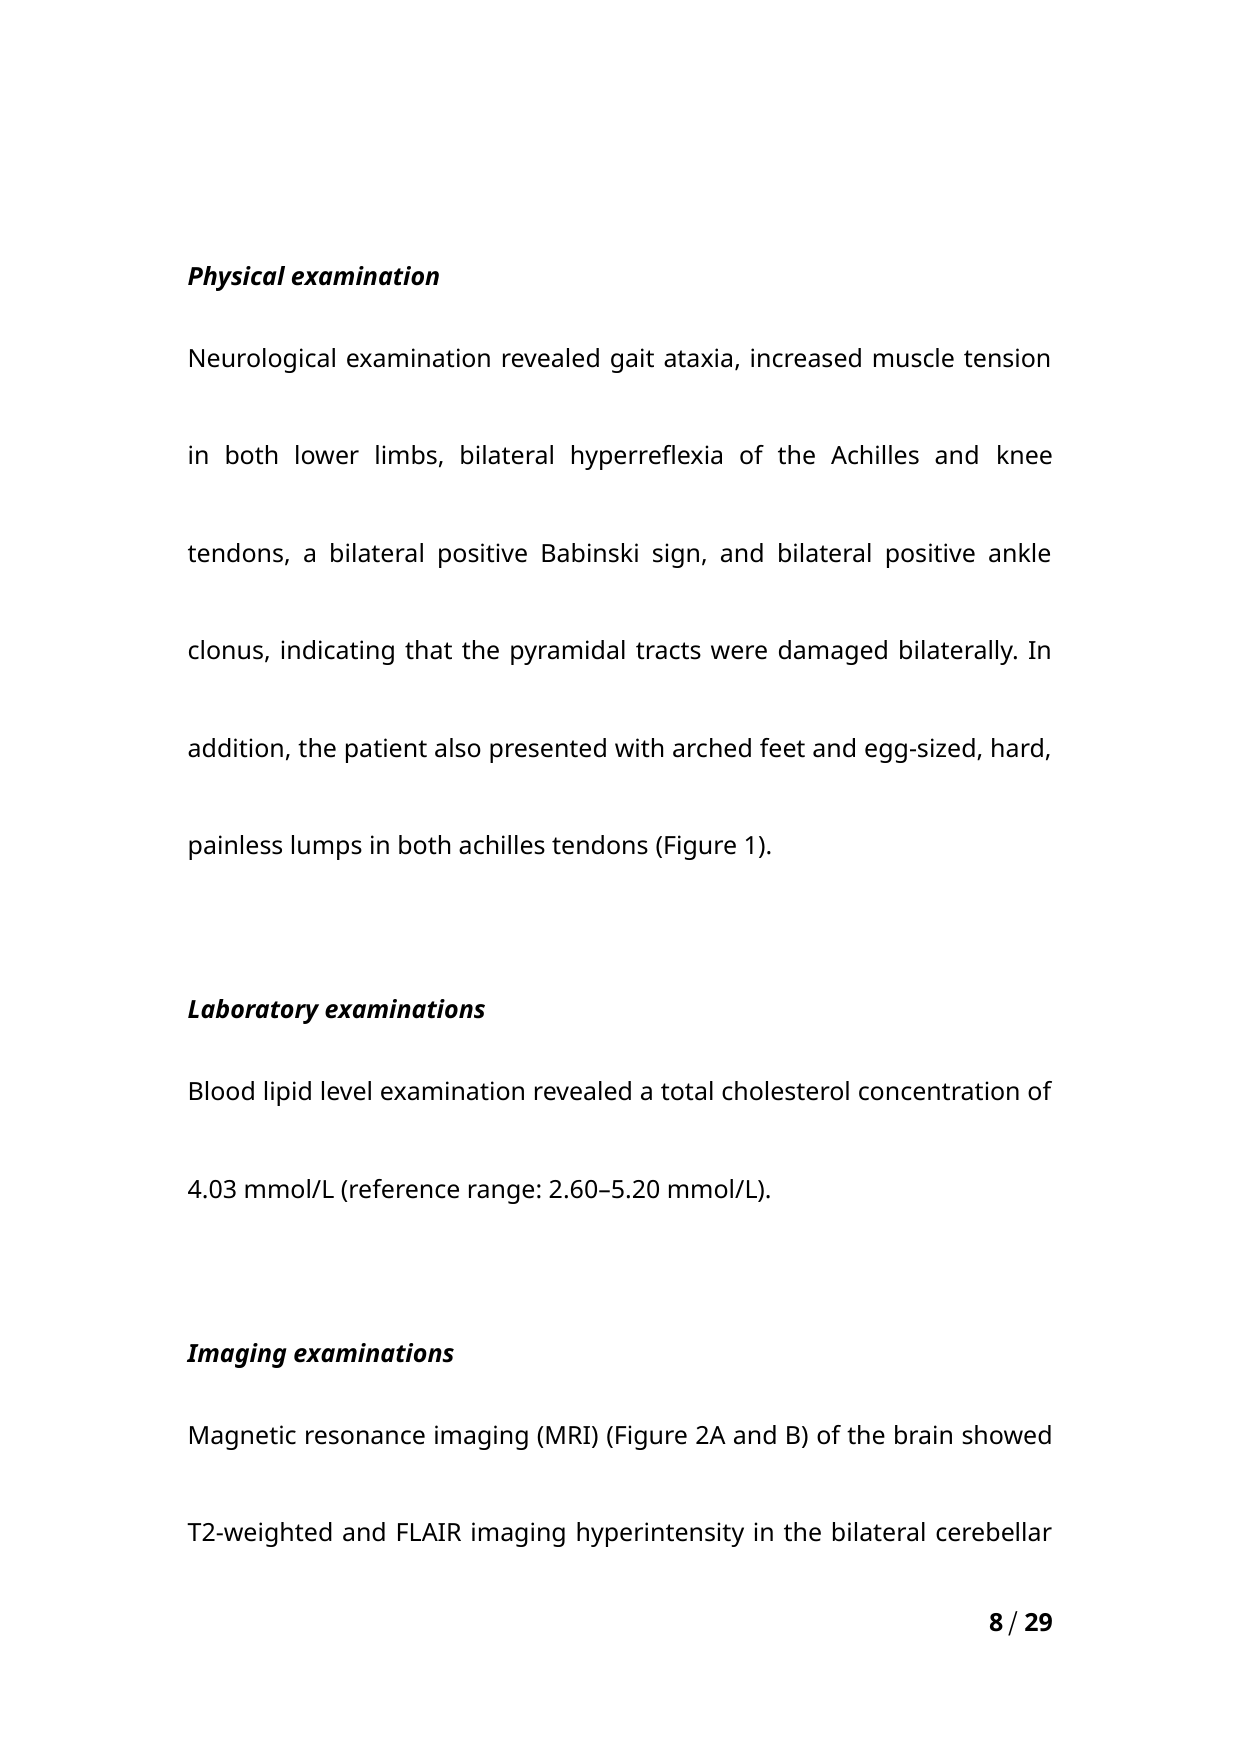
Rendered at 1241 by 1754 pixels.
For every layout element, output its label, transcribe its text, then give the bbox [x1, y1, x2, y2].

text Imaging examinations [187, 1320, 1053, 1385]
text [187, 1402, 1053, 1564]
text Laboratory examinations [187, 977, 1053, 1042]
text Physical examination [187, 243, 1053, 308]
text Neurological examination revealed gait ataxia, increased muscle tension in both lower limbs, bilateral hyperreflexia of the Achilles and knee tendons, a bilateral positive Babinski sign, and bilateral positive ankle clonus, indicating that the pyramidal tracts were damaged bilaterally. In addition, the patient also presented with arched feet and egg-sized, hard, painless lumps in both achilles tendons (Figure 1). [187, 325, 1053, 878]
text Blood lipid level examination revealed a total cholesterol concentration of 4.03 mmol/L (reference range: 2.60–5.20 mmol/L). [187, 1058, 1053, 1221]
